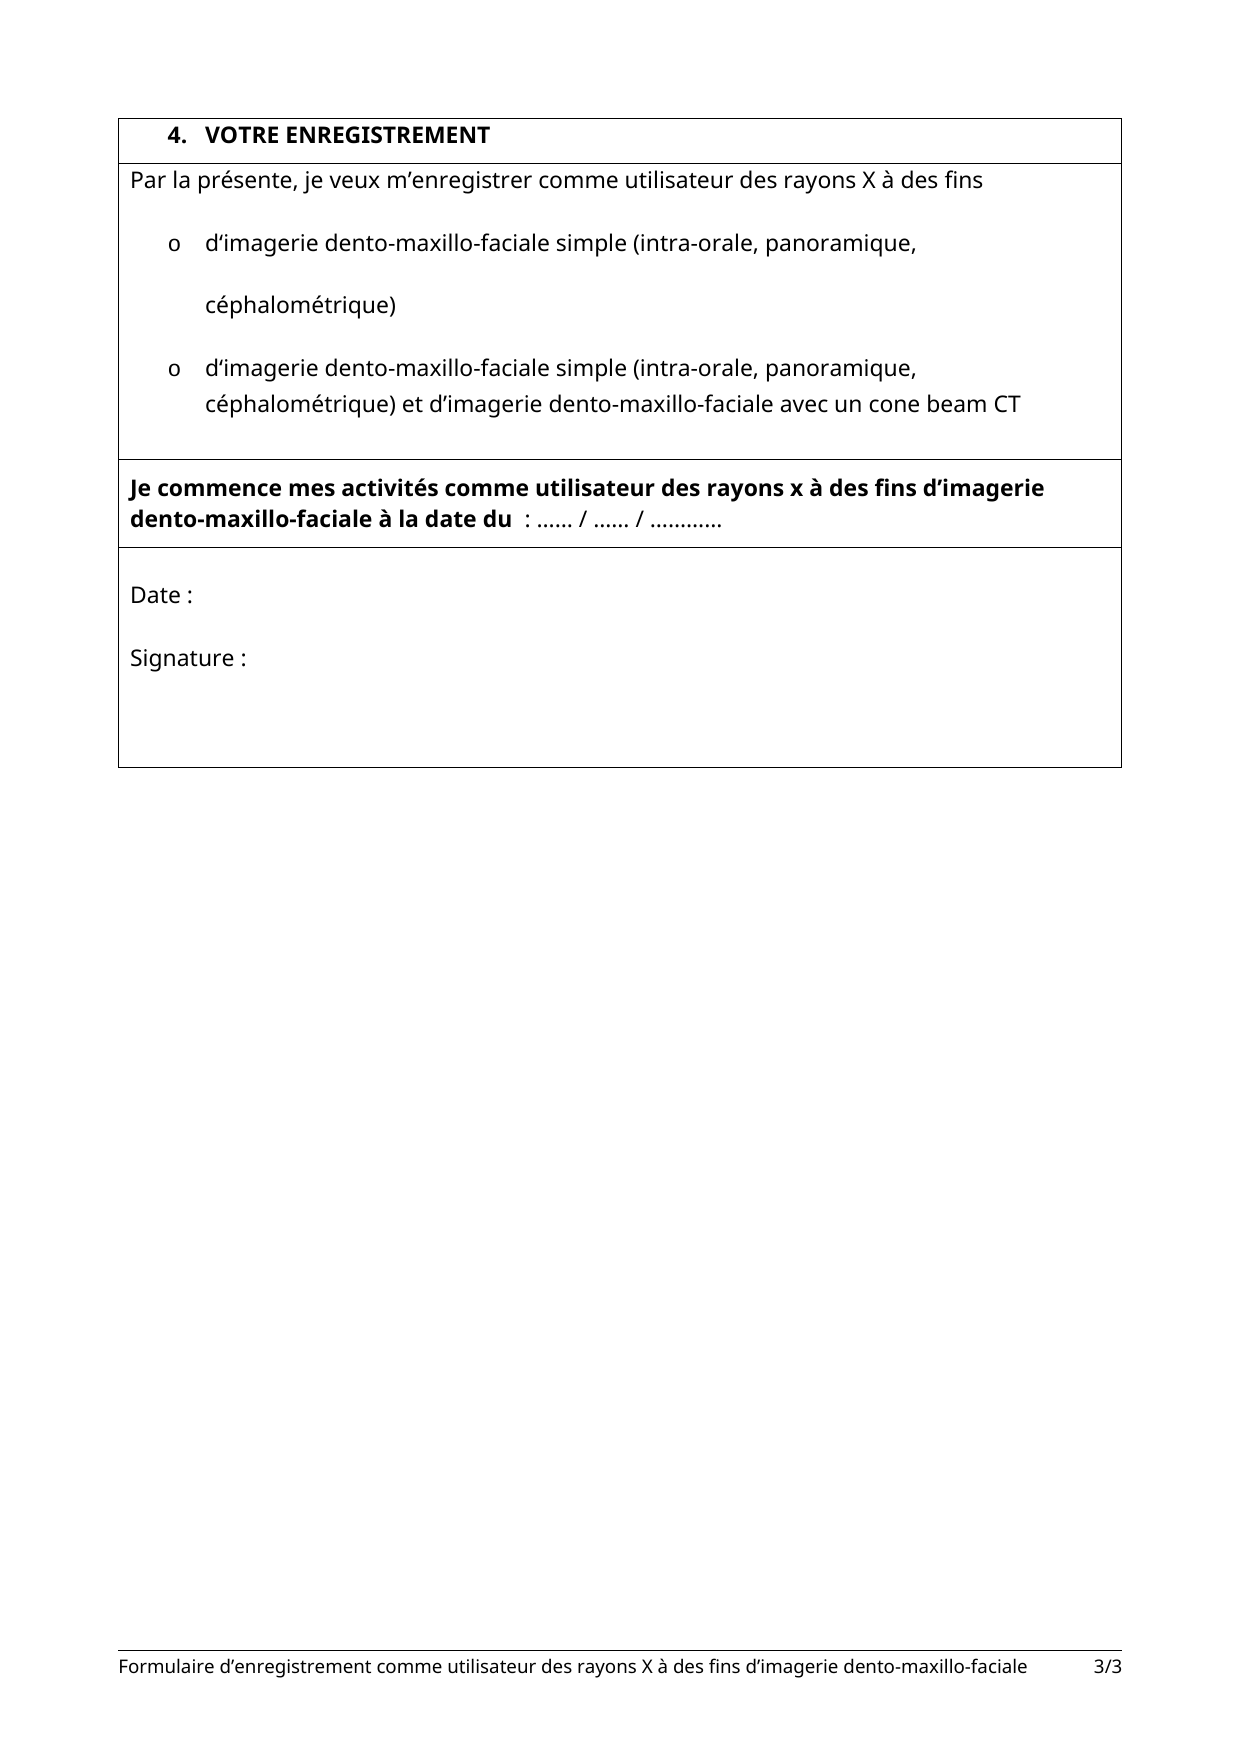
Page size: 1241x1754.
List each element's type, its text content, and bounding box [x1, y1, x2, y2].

table_cell Date : Signature : [119, 548, 1121, 767]
table_header VOTRE ENREGISTREMENT [119, 119, 1121, 163]
table_cell Je commence mes activités comme utilisateur des rayons x à des fins d’imagerie dento-maxillo-faciale à la date du : …… / …… / ………… [119, 460, 1121, 547]
table_cell Par la présente, je veux m’enregistrer comme utilisateur des rayons X à des fins d‘imagerie dento-maxillo-faciale simple (intra-orale, panoramique, céphalométrique) d‘imagerie dento-maxillo-faciale simple (intra-orale, panoramique, céphalométrique) et d’imagerie dento-maxillo-faciale avec un cone beam CT [119, 164, 1121, 459]
